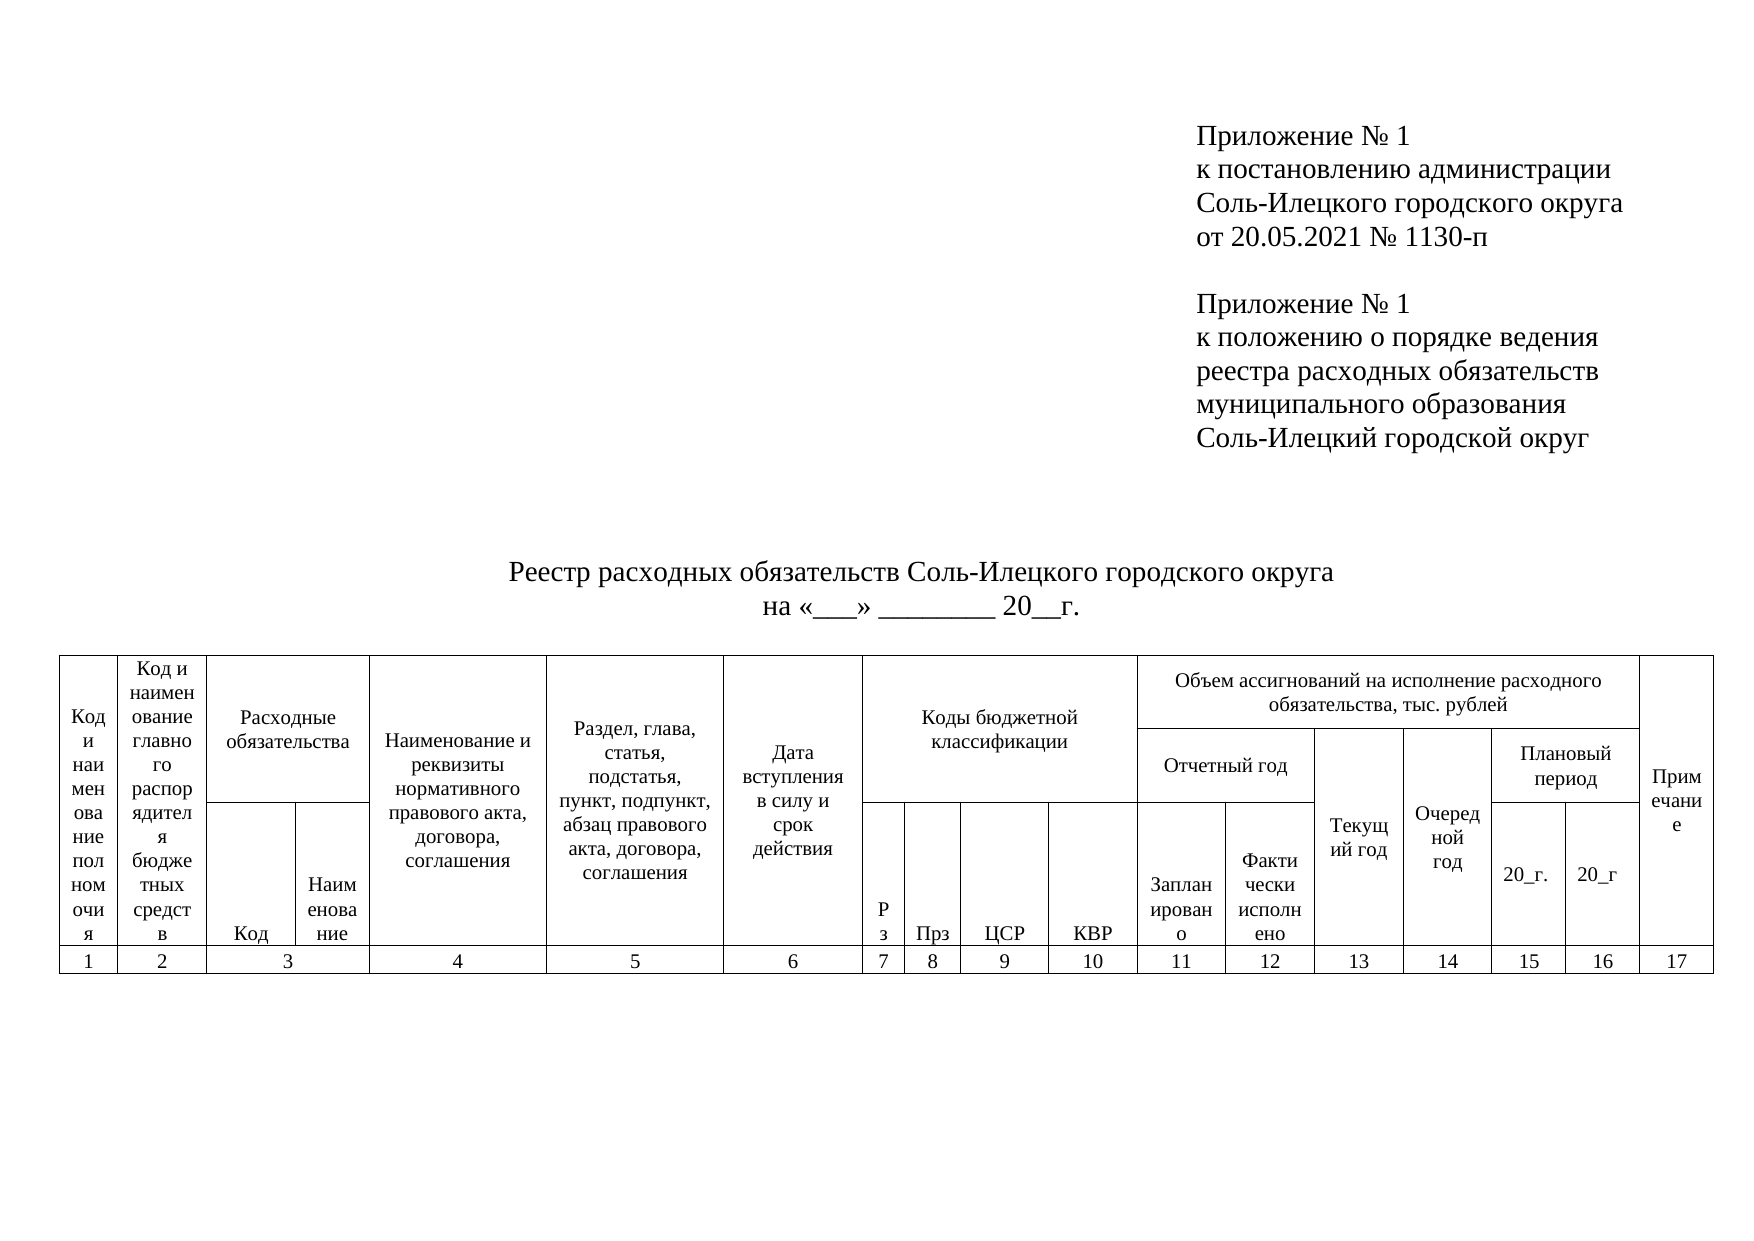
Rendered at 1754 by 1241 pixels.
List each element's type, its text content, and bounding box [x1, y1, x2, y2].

table_cell ЦСР [961, 803, 1048, 944]
table_cell 6 [724, 946, 862, 973]
table_cell 17 [1640, 946, 1713, 973]
table_cell Запланировано [1138, 803, 1225, 944]
text Приложение № 1 [1196, 286, 1665, 319]
table_cell 3 [207, 946, 369, 973]
table_header Расходные обязательства [207, 656, 369, 802]
text к положению о порядке ведения [1196, 319, 1665, 353]
table_cell Фактически исполнено [1226, 803, 1314, 944]
table_cell 20_г [1566, 803, 1639, 944]
table_cell 8 [905, 946, 960, 973]
table_cell 4 [370, 946, 546, 973]
table_header Объем ассигнований на исполнение расходного обязательства, тыс. рублей [1138, 656, 1639, 728]
table_cell 5 [547, 946, 723, 973]
text муниципального образования [1196, 386, 1665, 420]
table_cell 15 [1492, 946, 1565, 973]
table_cell 12 [1226, 946, 1314, 973]
table_cell 16 [1566, 946, 1639, 973]
table_header Код и наименование полномочия [60, 656, 117, 944]
table_cell Прз [905, 803, 960, 944]
table_cell Рз [863, 803, 904, 944]
table_cell Плановый период [1492, 729, 1639, 802]
table_cell 10 [1049, 946, 1137, 973]
table_header Раздел, глава, статья, подстатья, пункт, подпункт, абзац правового акта, договора, соглашения [547, 656, 723, 944]
table_cell Наименование [296, 803, 369, 944]
table_cell Код [207, 803, 295, 944]
table_cell Текущий год [1315, 729, 1403, 944]
table_header Код и наименование главного распорядителя бюджетных средств [118, 656, 206, 944]
table_cell Очередной год [1404, 729, 1491, 944]
table_header Дата вступления в силу и срок действия [724, 656, 862, 944]
text Приложение № 1 [1196, 118, 1665, 152]
table_cell 13 [1315, 946, 1403, 973]
text Соль-Илецкий городской округ [1196, 420, 1665, 453]
text Соль-Илецкого городского округа [1196, 185, 1665, 219]
table_cell 14 [1404, 946, 1491, 973]
table_cell 9 [961, 946, 1048, 973]
table_header Коды бюджетной классификации [863, 656, 1137, 802]
table_cell 2 [118, 946, 206, 973]
table_cell КВР [1049, 803, 1137, 944]
text от 20.05.2021 № 1130-п [1196, 219, 1665, 252]
table_cell 11 [1138, 946, 1225, 973]
table_cell 7 [863, 946, 904, 973]
table_cell 1 [60, 946, 117, 973]
text Реестр расходных обязательств Соль-Илецкого городского округа [177, 554, 1665, 588]
table_header Наименование и реквизиты нормативного правового акта, договора, соглашения [370, 656, 546, 944]
table_header Примечание [1640, 656, 1713, 944]
text реестра расходных обязательств [1196, 353, 1665, 386]
table_cell 20_г. [1492, 803, 1565, 944]
text на «___» ________ 20__г. [177, 588, 1665, 621]
text к постановлению администрации [1196, 152, 1665, 185]
table_cell Отчетный год [1138, 729, 1314, 802]
